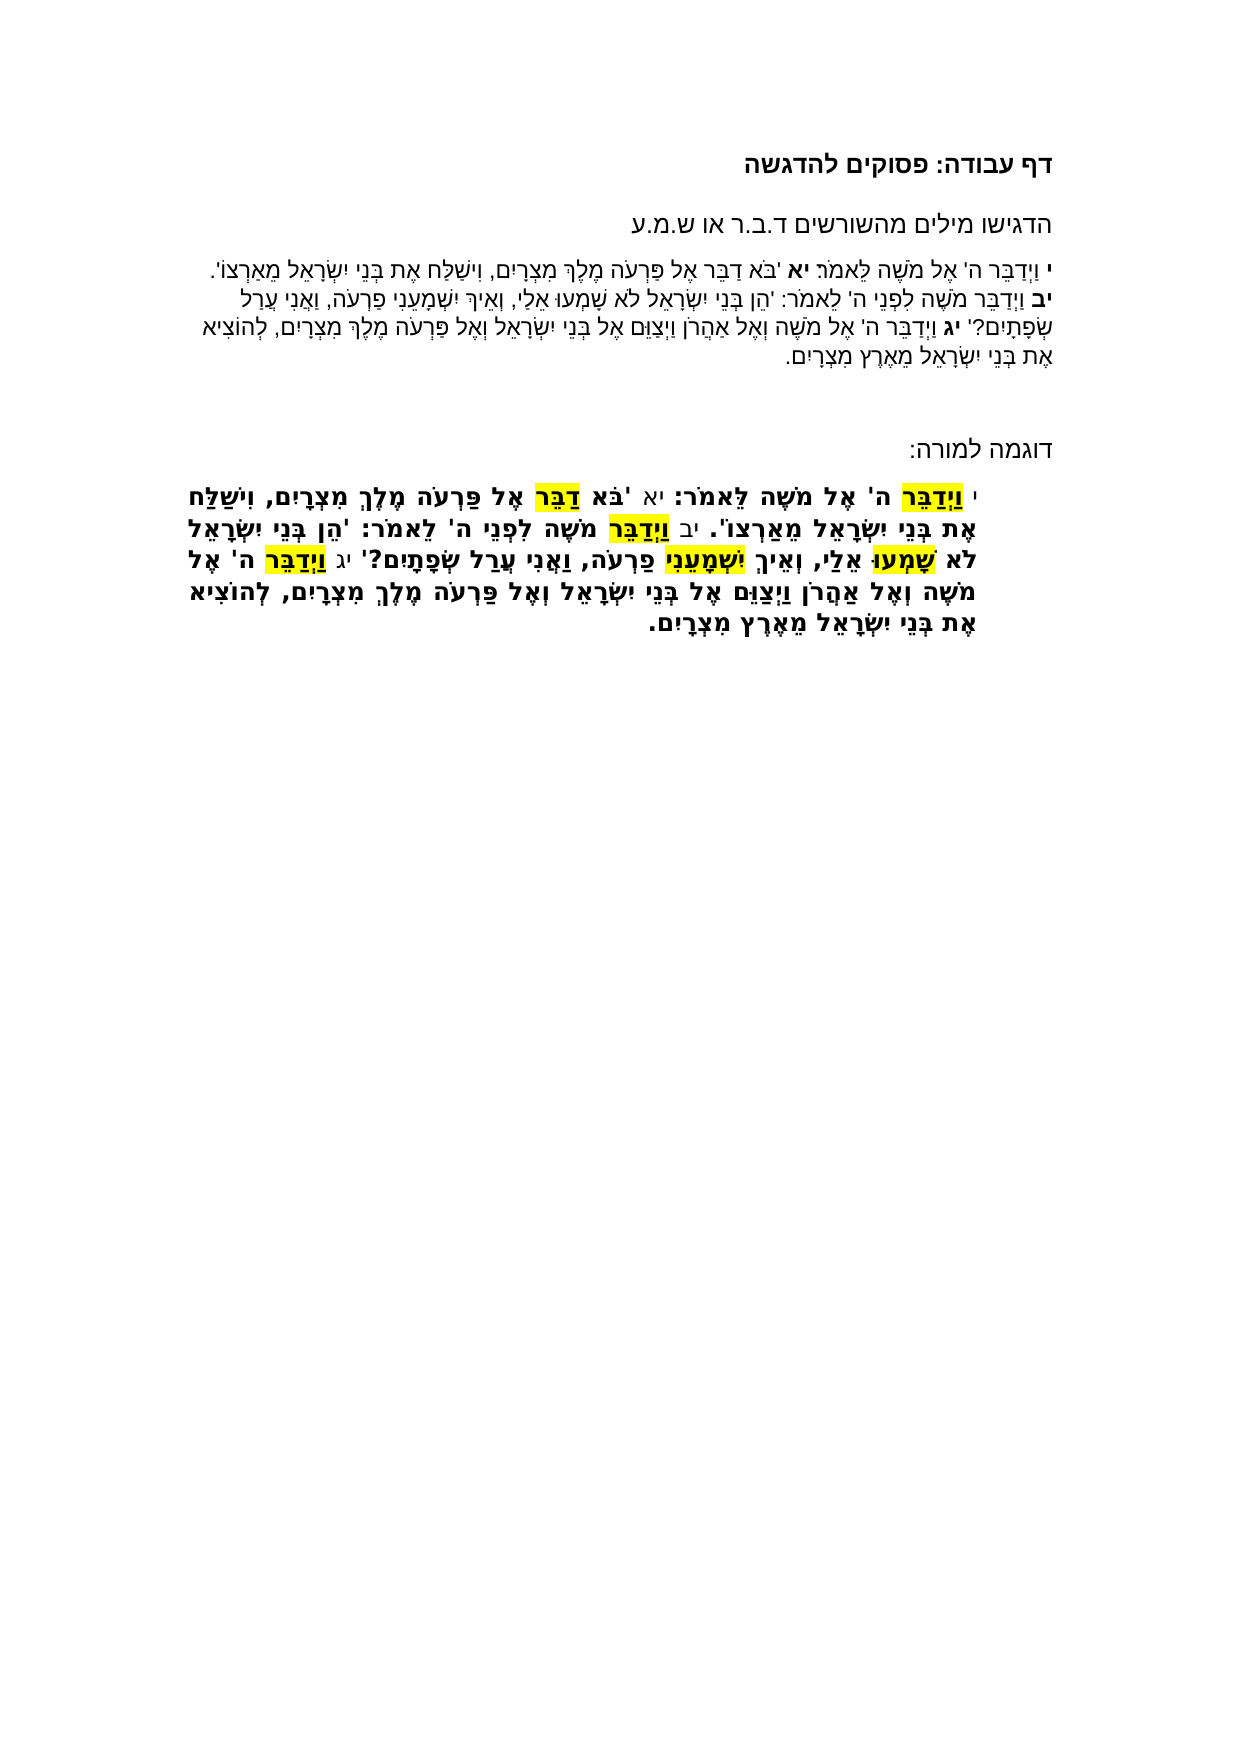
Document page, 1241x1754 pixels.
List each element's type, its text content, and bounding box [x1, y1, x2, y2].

text דף עבודה: פסוקים להדגשה [187, 150, 1053, 179]
text הדגישו מילים מהשורשים ד.ב.ר או ש.מ.ע [187, 210, 1053, 238]
text י וַיְדַבֵּר ה' אֶל מֹשֶׁה לֵּאמֹר׃ יא 'בֹּא דַבֵּר אֶל פַּרְעֹה מֶלֶךְ מִצְרָיִם, וִישַׁלַּח אֶת בְּנֵי יִשְׂרָאֵל מֵאַרְצוֹ'. יב וַיְדַבֵּר מֹשֶׁה לִפְנֵי ה' לֵאמֹר: 'הֵן בְּנֵי יִשְׂרָאֵל לֹא שָׁמְעוּ אֵלַי, וְאֵיךְ יִשְׁמָעֵנִי פַרְעֹה, וַאֲנִי עֲרַל שְׂפָתָיִם?' יג וַיְדַבֵּר ה' אֶל מֹשֶׁה וְאֶל אַהֲרֹן וַיְצַוֵּם אֶל בְּנֵי יִשְׂרָאֵל וְאֶל פַּרְעֹה מֶלֶךְ מִצְרָיִם, לְהוֹצִיא אֶת בְּנֵי יִשְׂרָאֵל מֵאֶרֶץ מִצְרָיִם. [187, 482, 978, 637]
text דוגמה למורה: [187, 435, 1053, 463]
text י וַיְדַבֵּר ה' אֶל מֹשֶׁה לֵּאמֹר׃ יא 'בֹּא דַבֵּר אֶל פַּרְעֹה מֶלֶךְ מִצְרָיִם, וִישַׁלַּח אֶת בְּנֵי יִשְׂרָאֵל מֵאַרְצוֹ'. יב וַיְדַבֵּר מֹשֶׁה לִפְנֵי ה' לֵאמֹר: 'הֵן בְּנֵי יִשְׂרָאֵל לֹא שָׁמְעוּ אֵלַי, וְאֵיךְ יִשְׁמָעֵנִי פַרְעֹה, וַאֲנִי עֲרַל שְׂפָתָיִם?' יג וַיְדַבֵּר ה' אֶל מֹשֶׁה וְאֶל אַהֲרֹן וַיְצַוֵּם אֶל בְּנֵי יִשְׂרָאֵל וְאֶל פַּרְעֹה מֶלֶךְ מִצְרָיִם, לְהוֹצִיא אֶת בְּנֵי יִשְׂרָאֵל מֵאֶרֶץ מִצְרָיִם. [187, 257, 1053, 369]
